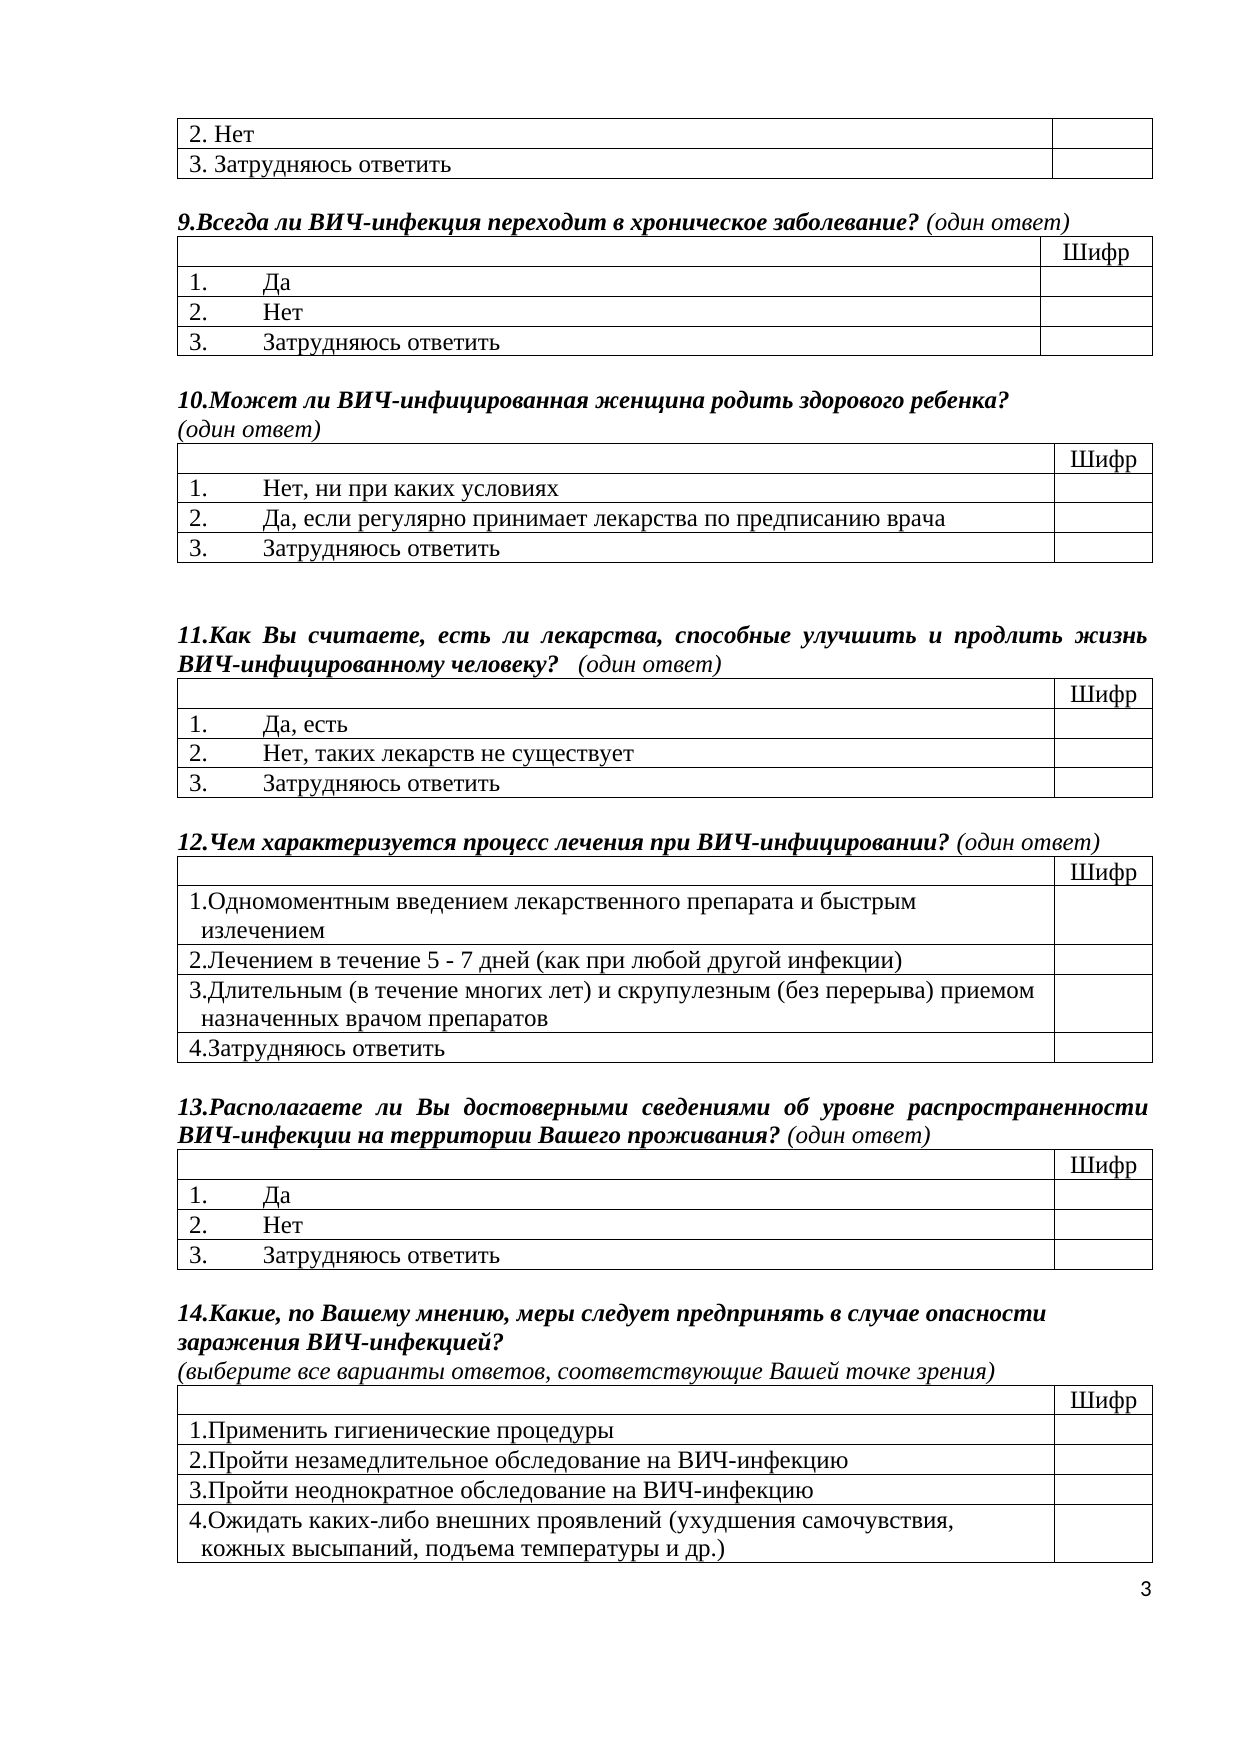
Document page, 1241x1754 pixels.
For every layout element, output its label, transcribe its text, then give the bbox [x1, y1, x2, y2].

table_cell 1.Применить гигиенические процедуры [178, 1415, 1054, 1444]
table_cell [1055, 1445, 1152, 1474]
table_header Шифр [1055, 1150, 1152, 1179]
table_cell [1055, 1475, 1152, 1504]
table_cell 2.Лечением в течение 5 - 7 дней (как при любой другой инфекции) [178, 945, 1054, 974]
table_cell Нет [178, 297, 1040, 326]
table_cell 2. Нет [178, 119, 1052, 148]
table_cell Нет, таких лекарств не существует [178, 739, 1054, 767]
table_cell [1055, 533, 1152, 562]
table_cell [1053, 149, 1152, 178]
table_cell [1055, 768, 1152, 797]
table_header Шифр [1055, 679, 1152, 708]
table_cell 4.Затрудняюсь ответить [178, 1033, 1054, 1062]
table_header Шифр [1055, 444, 1152, 472]
table_header [178, 237, 1040, 266]
table_cell [1055, 1033, 1152, 1062]
table_cell Нет, ни при каких условиях [178, 474, 1054, 502]
table_cell Затрудняюсь ответить [178, 327, 1040, 355]
table_cell 4.Ожидать каких-либо внешних проявлений (ухудшения самочувствия, кожных высыпаний, подъема температуры и др.) [178, 1505, 1054, 1562]
text 14.Какие, по Вашему мнению, меры следует предпринять в случае опасности заражения ВИЧ-инфекцией? [177, 1298, 1152, 1356]
table_cell [1053, 119, 1152, 148]
table_header [178, 1150, 1054, 1179]
table_cell [1055, 474, 1152, 502]
table_header Шифр [1055, 857, 1152, 885]
table_cell 3.Длительным (в течение многих лет) и скрупулезным (без перерыва) приемом назначенных врачом препаратов [178, 975, 1054, 1032]
text 13.Располагаете ли Вы достоверными сведениями об уровне распространенности ВИЧ-инфекции на территории Вашего проживания? (один ответ) [177, 1092, 1152, 1149]
table_header Шифр [1041, 237, 1152, 266]
table_cell 1.Одномоментным введением лекарственного препарата и быстрым излечением [178, 886, 1054, 944]
table_cell [1041, 327, 1152, 355]
table_cell Да, если регулярно принимает лекарства по предписанию врача [178, 503, 1054, 532]
text 9.Всегда ли ВИЧ-инфекция переходит в хроническое заболевание? (один ответ) [177, 207, 1152, 236]
text (один ответ) [177, 414, 1152, 443]
table_cell 2.Пройти незамедлительное обследование на ВИЧ-инфекцию [178, 1445, 1054, 1474]
table_cell [1055, 1240, 1152, 1268]
table_cell [1055, 975, 1152, 1032]
table_cell Да [178, 267, 1040, 296]
text (выберите все варианты ответов, соответствующие Вашей точке зрения) [177, 1356, 1152, 1384]
table_cell [1055, 1210, 1152, 1239]
table_cell [1055, 1505, 1152, 1562]
table_header [178, 1386, 1054, 1414]
table_cell 3. Затрудняюсь ответить [178, 149, 1052, 178]
table_cell [1055, 886, 1152, 944]
table_cell [1041, 297, 1152, 326]
table_cell [1055, 1415, 1152, 1444]
table_cell [1055, 739, 1152, 767]
table_cell Затрудняюсь ответить [178, 768, 1054, 797]
table_header [178, 857, 1054, 885]
table_header [178, 679, 1054, 708]
text 12.Чем характеризуется процесс лечения при ВИЧ-инфицировании? (один ответ) [177, 827, 1152, 856]
table_cell Да, есть [178, 709, 1054, 737]
table_cell Затрудняюсь ответить [178, 1240, 1054, 1268]
table_cell 3.Пройти неоднократное обследование на ВИЧ-инфекцию [178, 1475, 1054, 1504]
table_cell [1041, 267, 1152, 296]
table_cell [1055, 945, 1152, 974]
table_header [178, 444, 1054, 472]
text 11.Как Вы считаете, есть ли лекарства, способные улучшить и продлить жизнь ВИЧ-инфицированному человеку? (один ответ) [177, 620, 1152, 678]
table_cell [1055, 503, 1152, 532]
text 10.Может ли ВИЧ-инфицированная женщина родить здорового ребенка? [177, 385, 1152, 414]
table_header Шифр [1055, 1386, 1152, 1414]
table_cell [1055, 709, 1152, 737]
table_cell Нет [178, 1210, 1054, 1239]
table_cell [1055, 1180, 1152, 1209]
table_cell Да [178, 1180, 1054, 1209]
table_cell Затрудняюсь ответить [178, 533, 1054, 562]
